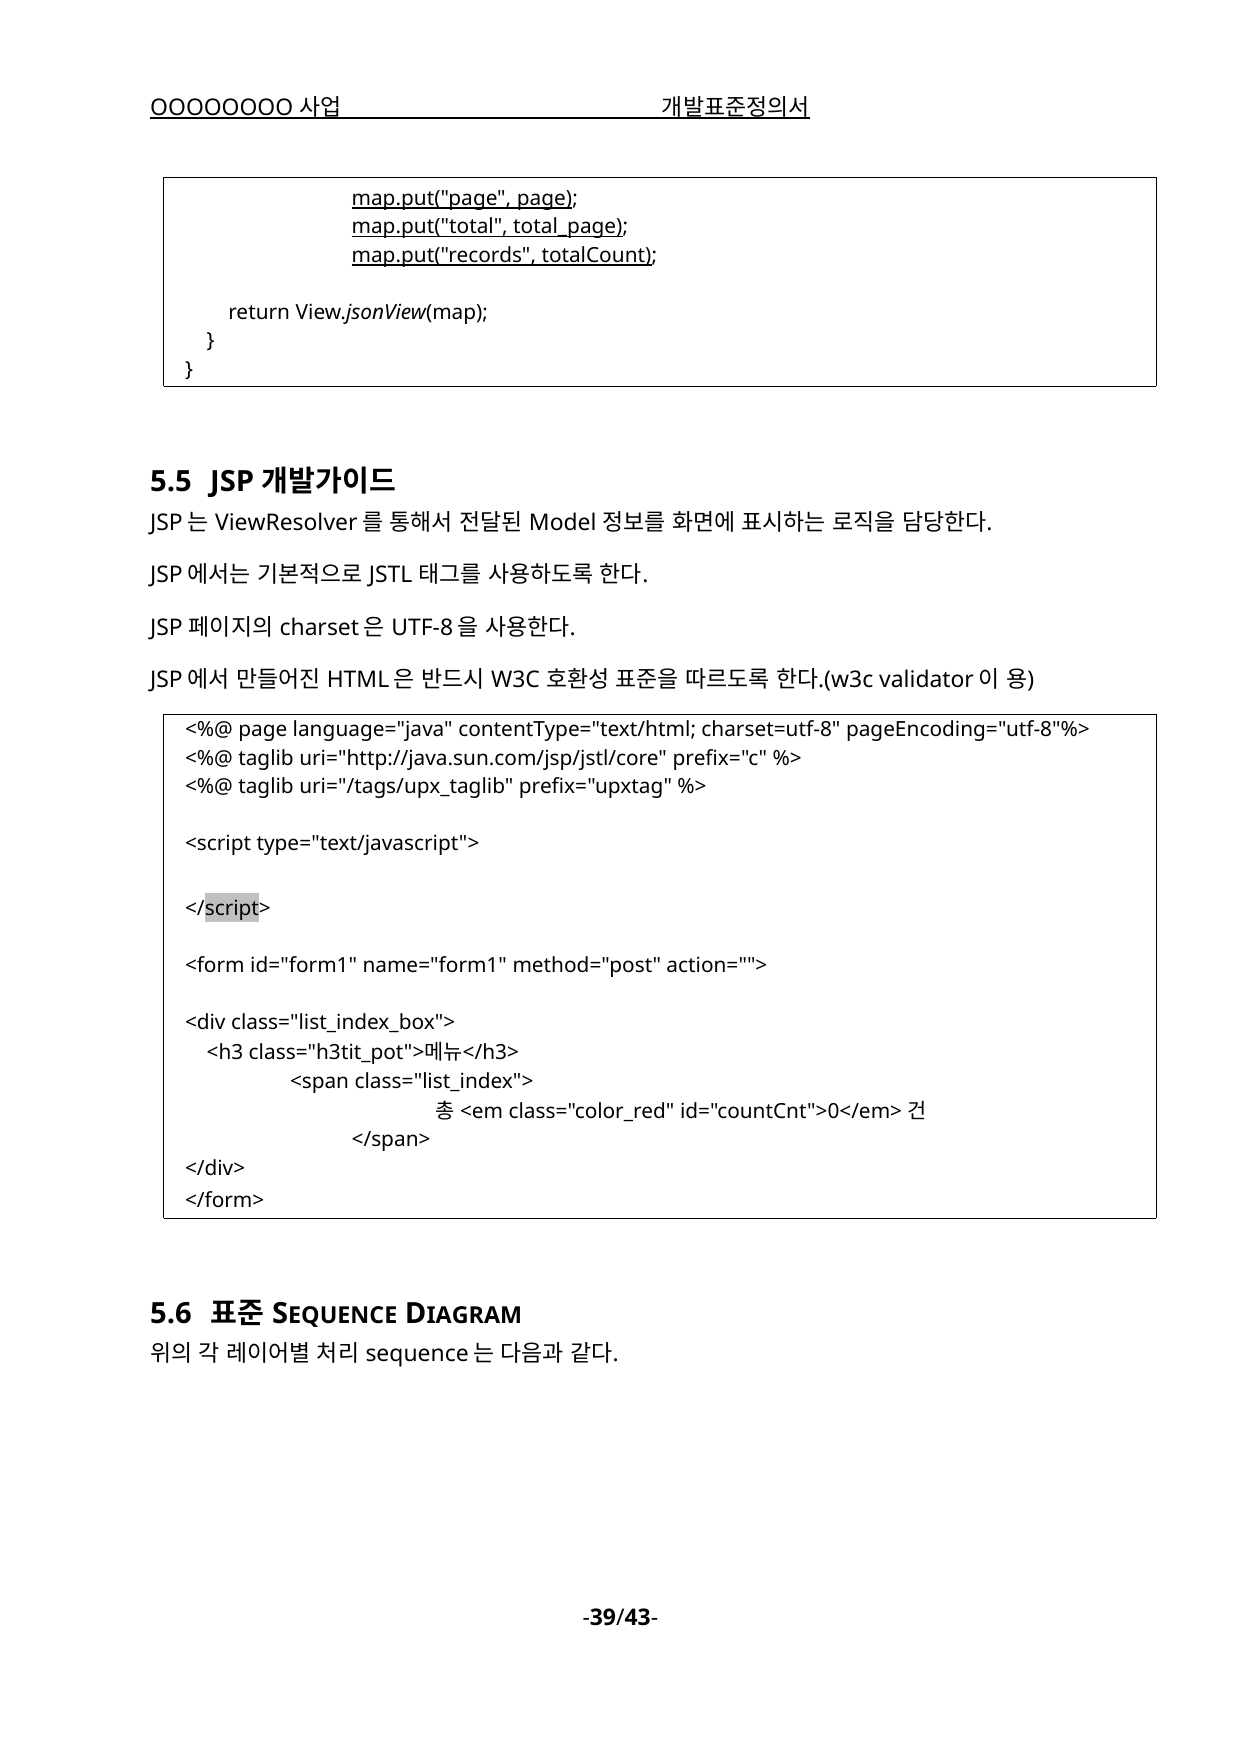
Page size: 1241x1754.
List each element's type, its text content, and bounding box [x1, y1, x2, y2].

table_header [164, 178, 1156, 386]
text JSP에서는 기본적으로 JSTL 태그를 사용하도록 한다. [150, 556, 1090, 589]
table_header <%@ page language="java" contentType="text/html; charset=utf-8" pageEncoding="utf-8"%> <%@ taglib uri="http://java.sun.com/jsp/jstl/core" prefix="c" %> <%@ taglib uri="/tags/upx_taglib" prefix="upxtag" %> <script type="text/javascript"> </script> <form id="form1" name="form1" method="post" action=""> <div class="list_index_box"> <h3 class="h3tit_pot">메뉴</h3> <span class="list_index"> 총 <em class="color_red" id="countCnt">0</em> 건 </span> </div> </form> [164, 715, 1156, 1217]
text JSP 페이지의 charset은 UTF-8을 사용한다. [150, 608, 1090, 642]
subtitle JSP 개발가이드 [150, 458, 1090, 500]
text JSP는 ViewResolver를 통해서 전달된 Model 정보를 화면에 표시하는 로직을 담당한다. [150, 503, 1090, 537]
subtitle 표준 Sequence Diagram [150, 1289, 1090, 1332]
text 위의 각 레이어별 처리 sequence는 다음과 같다. [150, 1335, 1090, 1368]
text JSP에서 만들어진 HTML은 반드시 W3C 호환성 표준을 따르도록 한다.(w3c validator이 용) [150, 661, 1090, 694]
